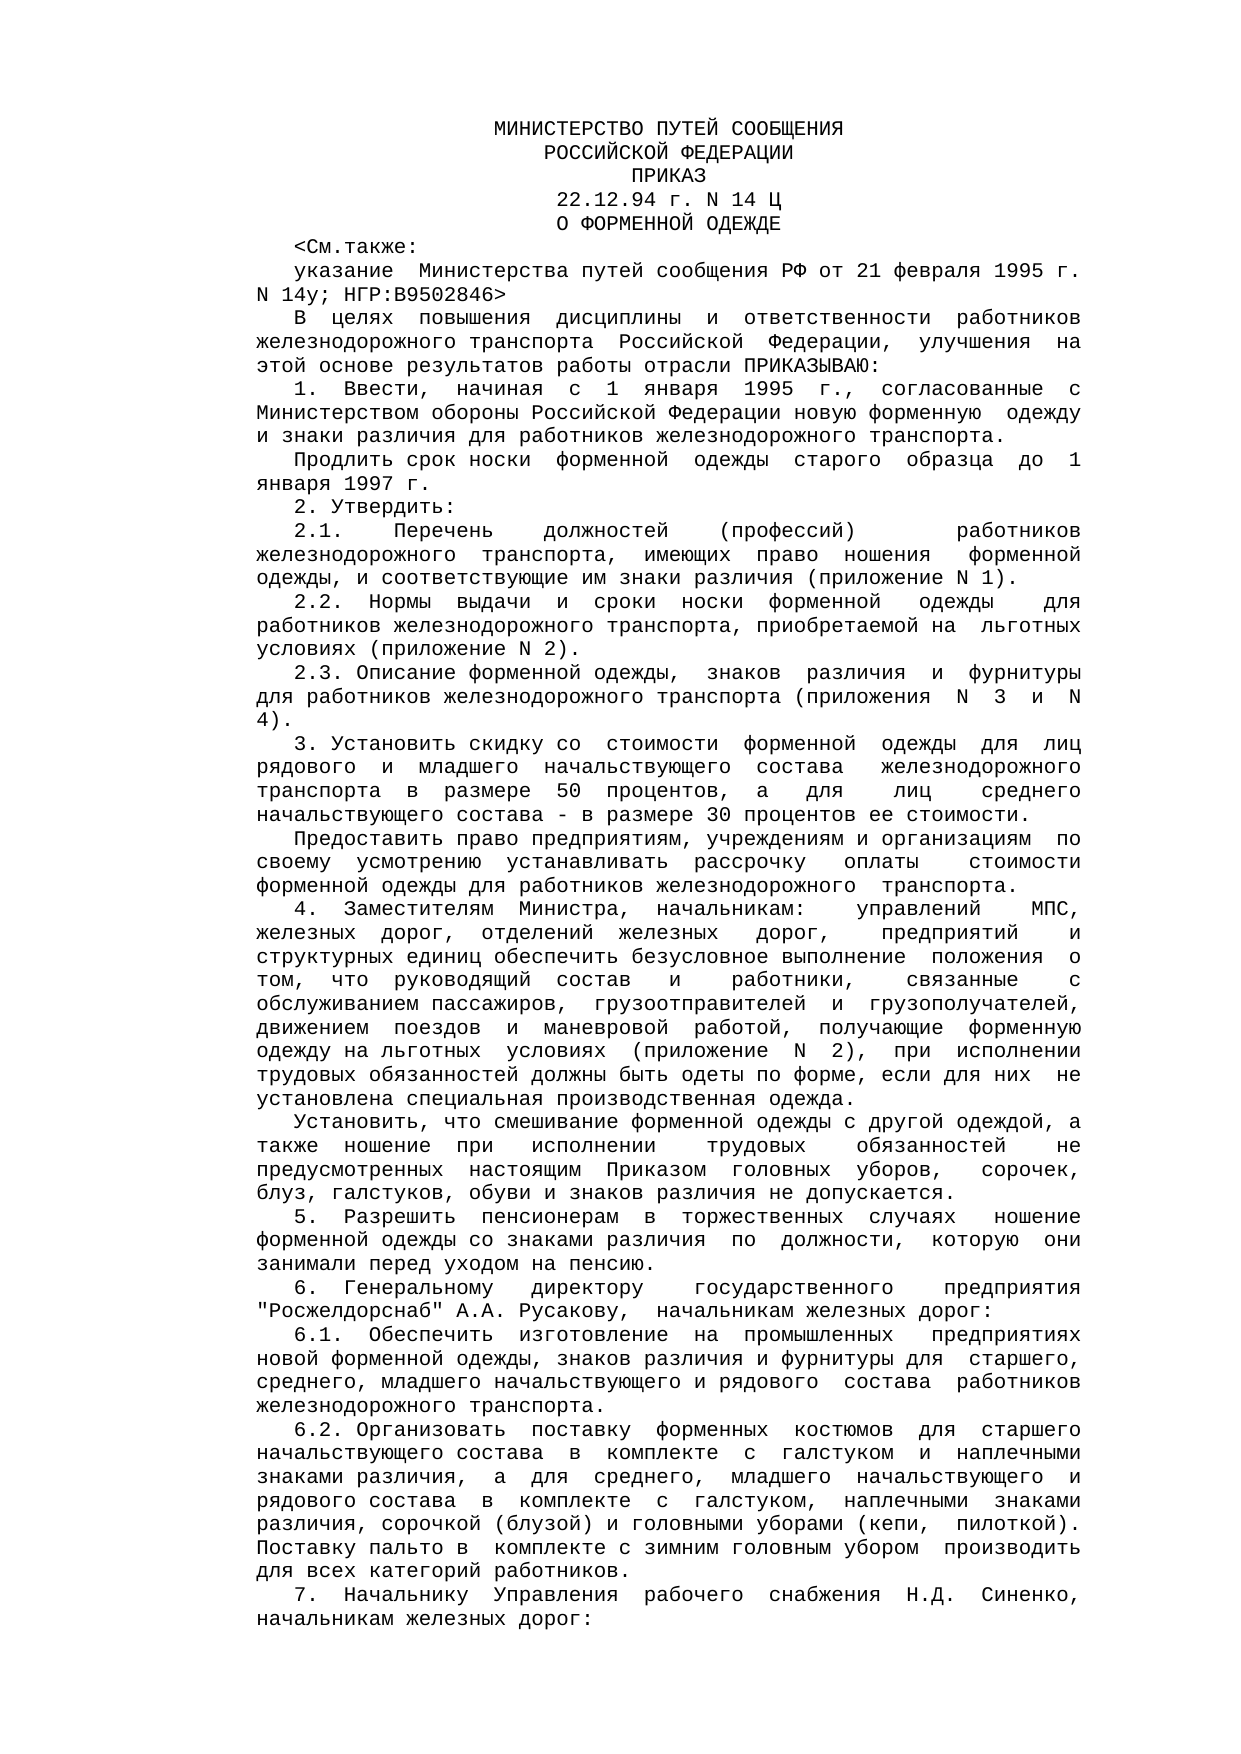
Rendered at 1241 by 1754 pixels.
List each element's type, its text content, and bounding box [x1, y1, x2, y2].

text условиях (приложение N 2). [19, 638, 1152, 662]
text для работников железнодорожного транспорта (приложения N 3 и N [19, 686, 1152, 709]
text начальствующего состава в комплекте с галстуком и наплечными [19, 1442, 1152, 1466]
text г. N 14 Ц [19, 189, 1152, 213]
text различия, сорочкой (блузой) и головными уборами (кепи, пилоткой). [19, 1513, 1152, 1537]
text 4. Заместителям Министра, начальникам: управлений МПС, [19, 898, 1152, 922]
text 1. Ввести, начиная с , согласованные с [19, 378, 1152, 402]
text января . [19, 473, 1152, 496]
text работников железнодорожного транспорта, приобретаемой на льготных [19, 615, 1152, 638]
text Предоставить право предприятиям, учреждениям и организациям по [19, 827, 1152, 851]
text N 14у; НГР:В9502846> [19, 284, 1152, 307]
text начальствующего состава - в размере 30 процентов ее стоимости. [19, 804, 1152, 827]
text указание Министерства путей сообщения РФ от [19, 260, 1152, 284]
text среднего, младшего начальствующего и рядового состава работников [19, 1371, 1152, 1395]
text этой основе результатов работы отрасли ПРИКАЗЫВАЮ: [19, 354, 1152, 378]
text и знаки различия для работников железнодорожного транспорта. [19, 426, 1152, 449]
text одежду на льготных условиях (приложение N 2), при исполнении [19, 1040, 1152, 1064]
text начальникам железных дорог: [19, 1608, 1152, 1631]
text 2.3. Описание форменной одежды, знаков различия и фурнитуры [19, 662, 1152, 686]
text также ношение при исполнении трудовых обязанностей не [19, 1135, 1152, 1158]
text 6.2. Организовать поставку форменных костюмов для старшего [19, 1419, 1152, 1442]
text рядового состава в комплекте с галстуком, наплечными знаками [19, 1489, 1152, 1513]
text МИНИСТЕРСТВО ПУТЕЙ СООБЩЕНИЯ [19, 118, 1152, 142]
text Продлить срок носки форменной одежды старого образца до 1 [19, 449, 1152, 473]
text 2.2. Нормы выдачи и сроки носки форменной одежды для [19, 591, 1152, 615]
text Поставку пальто в комплекте с зимним головным убором производить [19, 1537, 1152, 1561]
text трудовых обязанностей должны быть одеты по форме, если для них не [19, 1064, 1152, 1088]
text 2. Утвердить: [19, 496, 1152, 520]
text предусмотренных настоящим Приказом головных уборов, сорочек, [19, 1158, 1152, 1182]
text железнодорожного транспорта Российской Федерации, улучшения на [19, 331, 1152, 354]
text О ФОРМЕННОЙ ОДЕЖДЕ [19, 213, 1152, 236]
text занимали перед уходом на пенсию. [19, 1253, 1152, 1277]
text железнодорожного транспорта. [19, 1395, 1152, 1419]
text обслуживанием пассажиров, грузоотправителей и грузополучателей, [19, 993, 1152, 1017]
text структурных единиц обеспечить безусловное выполнение положения о [19, 946, 1152, 969]
text движением поездов и маневровой работой, получающие форменную [19, 1017, 1152, 1040]
text установлена специальная производственная одежда. [19, 1088, 1152, 1111]
text блуз, галстуков, обуви и знаков различия не допускается. [19, 1182, 1152, 1206]
text новой форменной одежды, знаков различия и фурнитуры для старшего, [19, 1348, 1152, 1371]
text ПРИКАЗ [19, 165, 1152, 189]
text железных дорог, отделений железных дорог, предприятий и [19, 922, 1152, 946]
text РОССИЙСКОЙ ФЕДЕРАЦИИ [19, 142, 1152, 165]
text 5. Разрешить пенсионерам в торжественных случаях ношение [19, 1206, 1152, 1229]
text Установить, что смешивание форменной одежды с другой одеждой, а [19, 1111, 1152, 1135]
text том, что руководящий состав и работники, связанные с [19, 969, 1152, 993]
text "Росжелдорснаб" А.А. Русакову, начальникам железных дорог: [19, 1300, 1152, 1324]
text железнодорожного транспорта, имеющих право ношения форменной [19, 544, 1152, 567]
text форменной одежды со знаками различия по должности, которую они [19, 1229, 1152, 1253]
text 6.1. Обеспечить изготовление на промышленных предприятиях [19, 1324, 1152, 1348]
text одежды, и соответствующие им знаки различия (приложение N 1). [19, 567, 1152, 591]
text своему усмотрению устанавливать рассрочку оплаты стоимости [19, 851, 1152, 875]
text Министерством обороны Российской Федерации новую форменную одежду [19, 402, 1152, 426]
text для всех категорий работников. [19, 1561, 1152, 1584]
text 7. Начальнику Управления рабочего снабжения Н.Д. Синенко, [19, 1584, 1152, 1608]
text транспорта в размере 50 процентов, а для лиц среднего [19, 780, 1152, 804]
text В целях повышения дисциплины и ответственности работников [19, 307, 1152, 331]
text 4). [19, 709, 1152, 733]
text 2.1. Перечень должностей (профессий) работников [19, 520, 1152, 544]
text рядового и младшего начальствующего состава железнодорожного [19, 757, 1152, 780]
text знаками различия, а для среднего, младшего начальствующего и [19, 1466, 1152, 1489]
text 6. Генеральному директору государственного предприятия [19, 1277, 1152, 1300]
text 3. Установить скидку со стоимости форменной одежды для лиц [19, 733, 1152, 757]
text форменной одежды для работников железнодорожного транспорта. [19, 875, 1152, 898]
text <См.также: [19, 236, 1152, 260]
